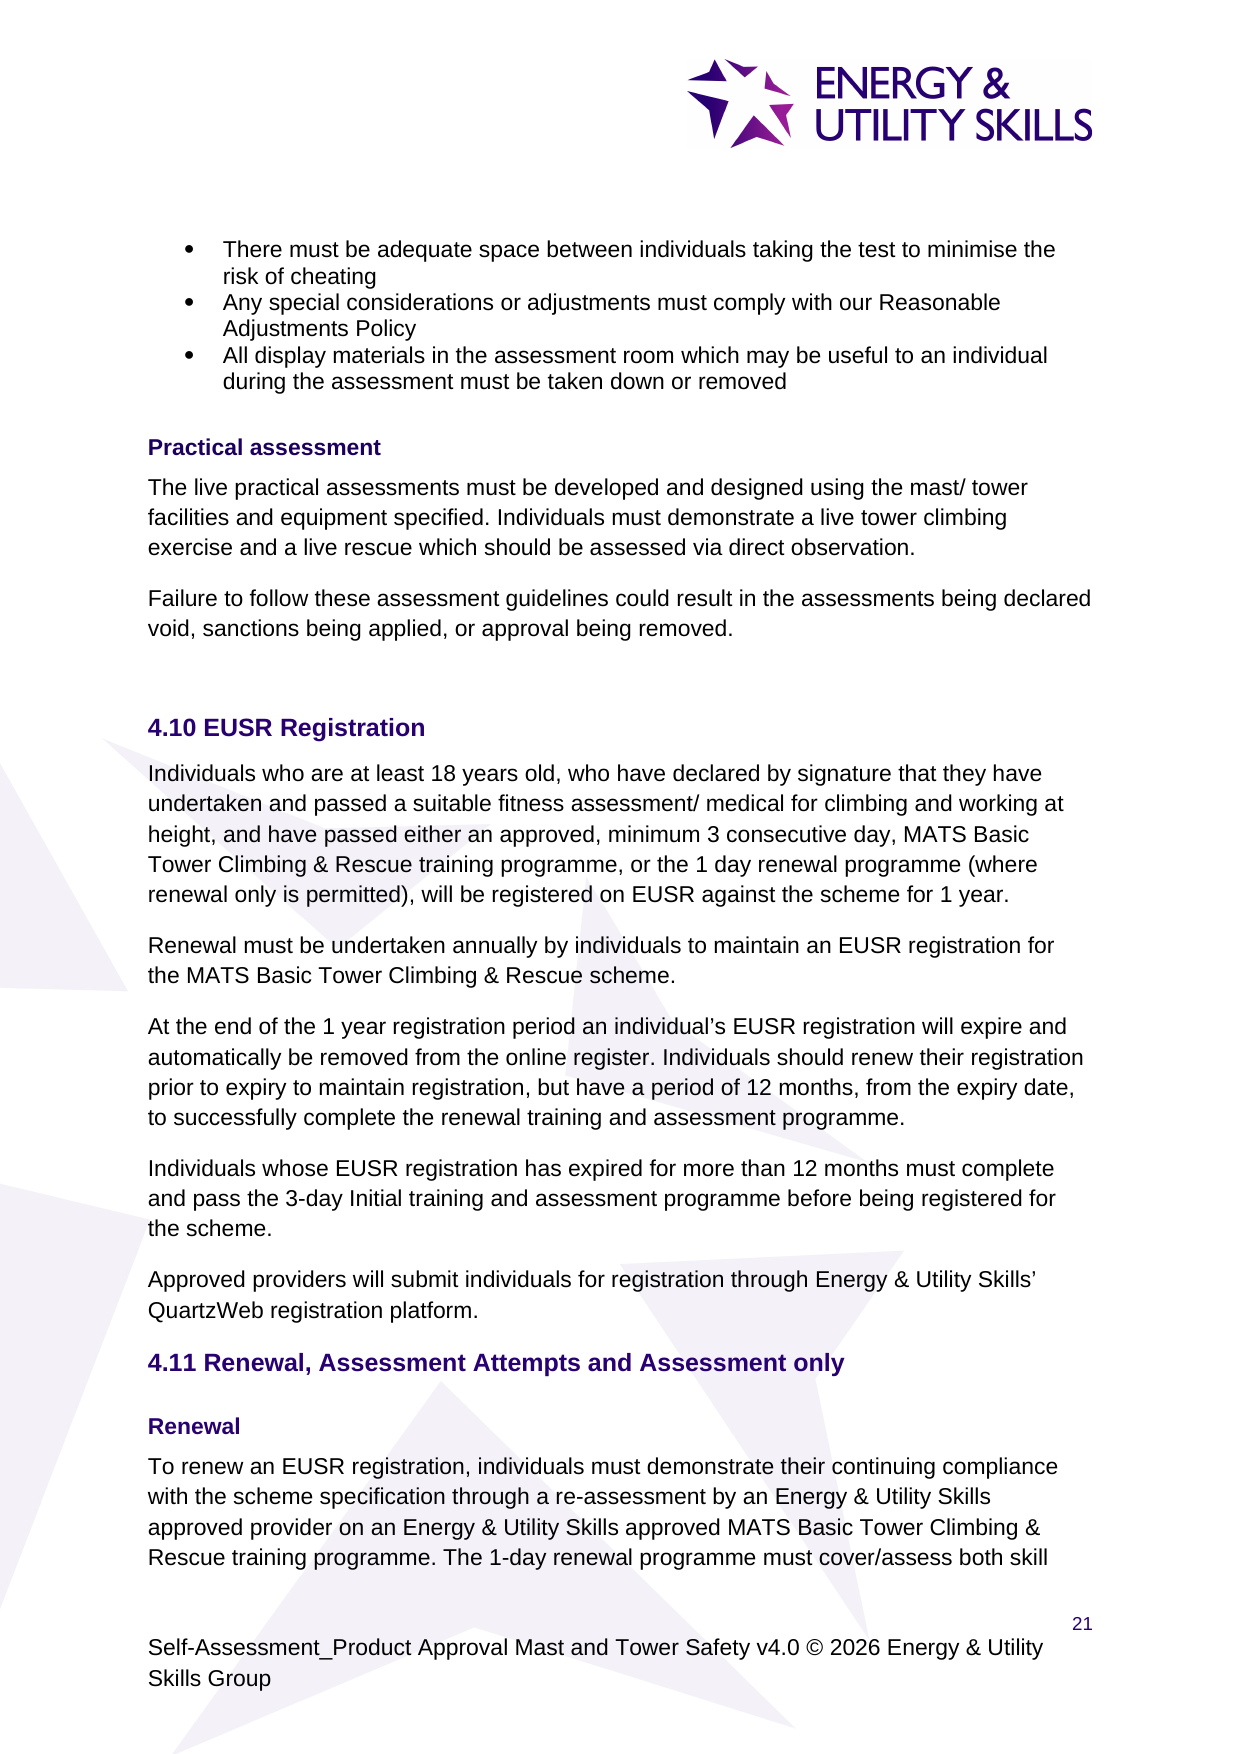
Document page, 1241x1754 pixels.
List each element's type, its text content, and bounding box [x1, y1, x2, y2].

list There must be adequate space between individuals taking the test to minimise the risk of cheating [185, 236, 1092, 289]
text Renewal must be undertaken annually by individuals to maintain an EUSR registration for the MATS Basic Tower Climbing & Rescue scheme. [148, 932, 1092, 989]
picture [0, 738, 904, 1754]
text Failure to follow these assessment guidelines could result in the assessments being declared void, sanctions being applied, or approval being removed. [148, 585, 1092, 642]
list All display materials in the assessment room which may be useful to an individual during the assessment must be taken down or removed [185, 342, 1092, 394]
text Individuals whose EUSR registration has expired for more than 12 months must complete and pass the 3-day Initial training and assessment programme before being registered for the scheme. [148, 1155, 1092, 1242]
text The live practical assessments must be developed and designed using the mast/ tower facilities and equipment specified. Individuals must demonstrate a live tower climbing exercise and a live rescue which should be assessed via direct observation. [148, 473, 1092, 560]
text Renewal [148, 1395, 1092, 1445]
list Any special considerations or adjustments must comply with our Reasonable Adjustments Policy [185, 289, 1092, 342]
picture [687, 59, 1093, 149]
subtitle 4.11 Renewal, Assessment Attempts and Assessment only [148, 1348, 1092, 1376]
text Practical assessment [148, 415, 1092, 465]
text Individuals who are at least 18 years old, who have declared by signature that they have undertaken and passed a suitable fitness assessment/ medical for climbing and working at height, and have passed either an approved, minimum 3 consecutive day, MATS Basic Tower Climbing & Rescue training programme, or the 1 day renewal programme (where renewal only is permitted), will be registered on EUSR against the scheme for 1 year. [148, 760, 1092, 907]
text At the end of the 1 year registration period an individual’s EUSR registration will expire and automatically be removed from the online register. Individuals should renew their registration prior to expiry to maintain registration, but have a period of 12 months, from the expiry date, to successfully complete the renewal training and assessment programme. [148, 1013, 1092, 1130]
text Approved providers will submit individuals for registration through Energy & Utility Skills’ QuartzWeb registration platform. [148, 1266, 1092, 1323]
subtitle 4.10 EUSR Registration [148, 713, 1092, 742]
